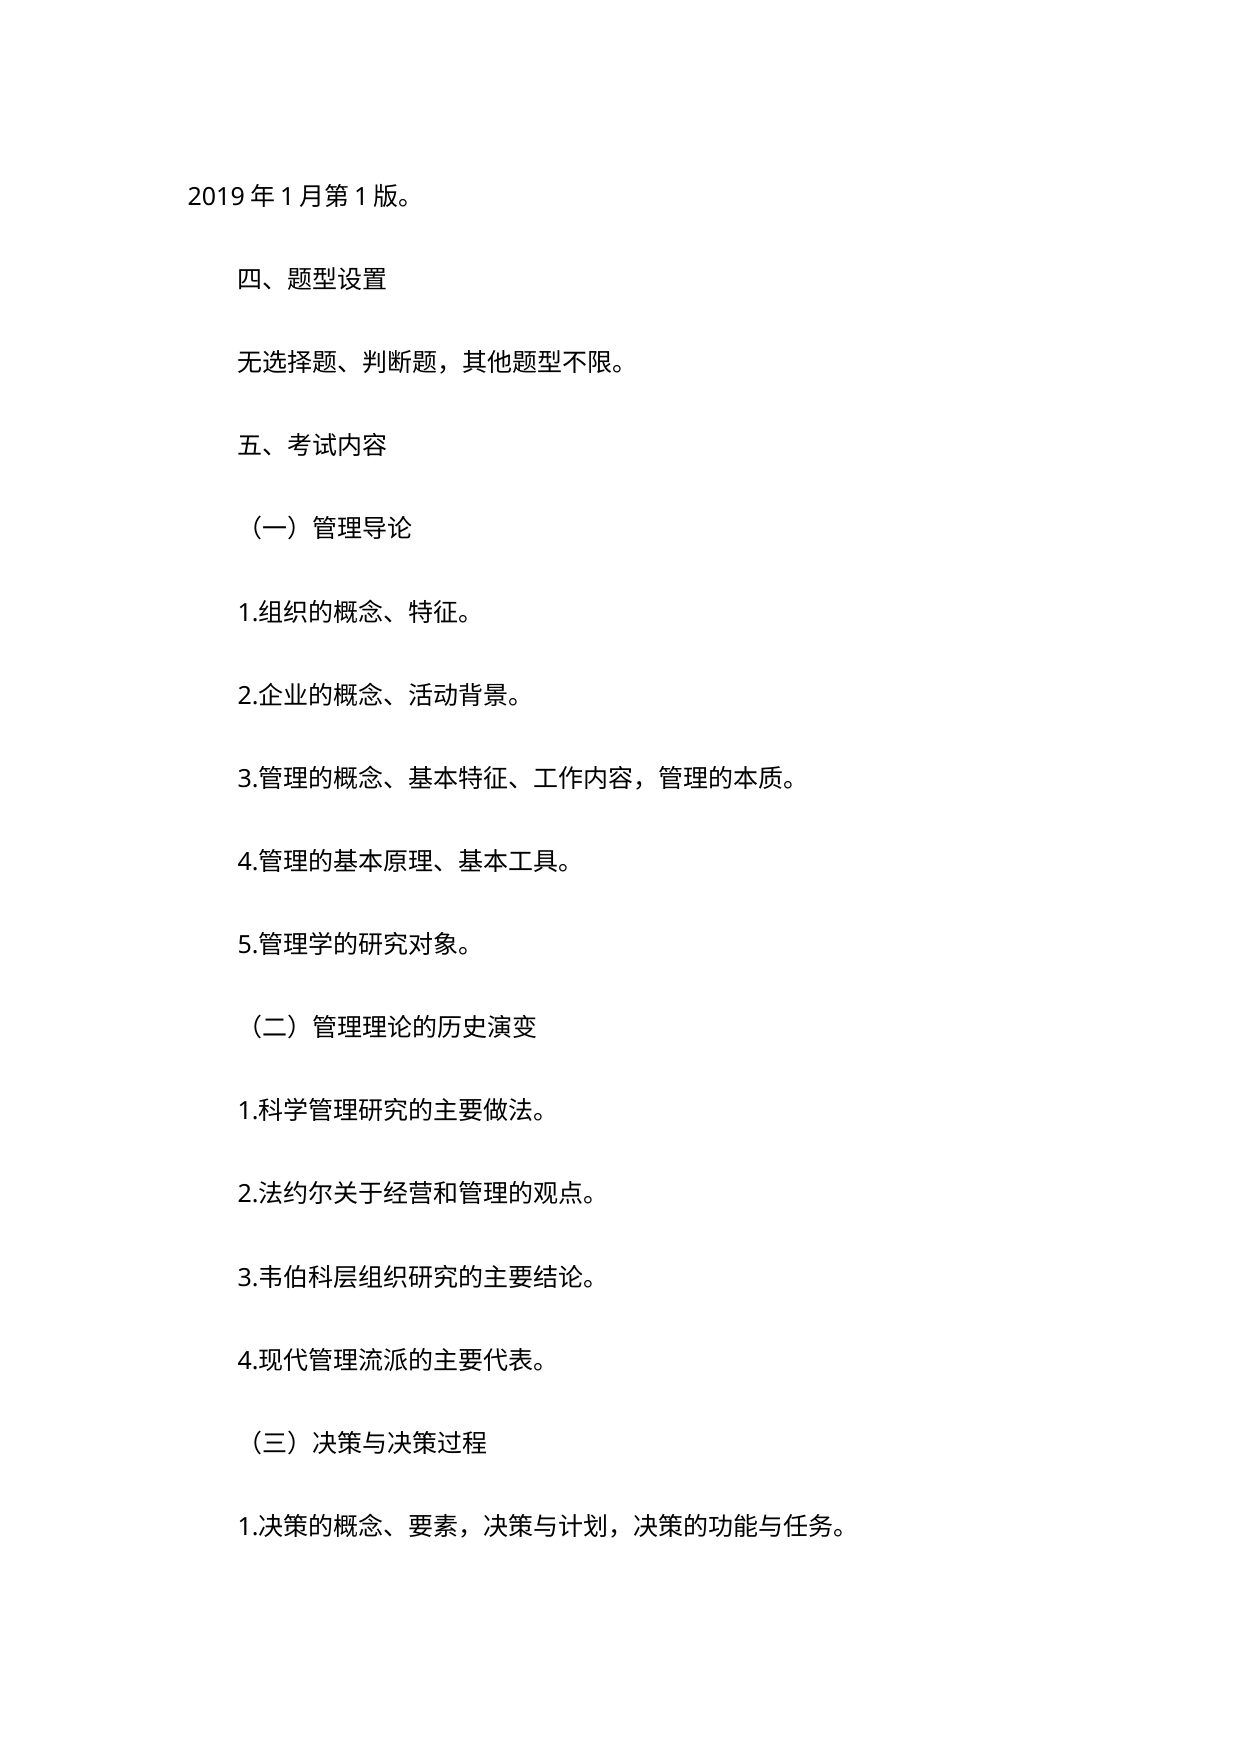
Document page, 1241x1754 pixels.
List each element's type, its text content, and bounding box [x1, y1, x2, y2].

text 无选择题、判断题，其他题型不限。 [187, 328, 1053, 393]
text 1.科学管理研究的主要做法。 [187, 1076, 1053, 1141]
text （三）决策与决策过程 [187, 1409, 1053, 1474]
text （二）管理理论的历史演变 [187, 993, 1053, 1058]
text 1.组织的概念、特征。 [187, 578, 1053, 643]
text 1.决策的概念、要素，决策与计划，决策的功能与任务。 [187, 1492, 1053, 1557]
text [187, 162, 1053, 227]
list 题型设置 [187, 245, 1053, 310]
text 3.管理的概念、基本特征、工作内容，管理的本质。 [187, 744, 1053, 809]
text 2.法约尔关于经营和管理的观点。 [187, 1159, 1053, 1224]
text 3.韦伯科层组织研究的主要结论。 [187, 1243, 1053, 1308]
text 五、考试内容 [187, 411, 1053, 476]
text （一）管理导论 [187, 494, 1053, 559]
text 4.现代管理流派的主要代表。 [187, 1326, 1053, 1391]
text 2.企业的概念、活动背景。 [187, 661, 1053, 726]
text 4.管理的基本原理、基本工具。 [187, 827, 1053, 892]
text 5.管理学的研究对象。 [187, 910, 1053, 975]
